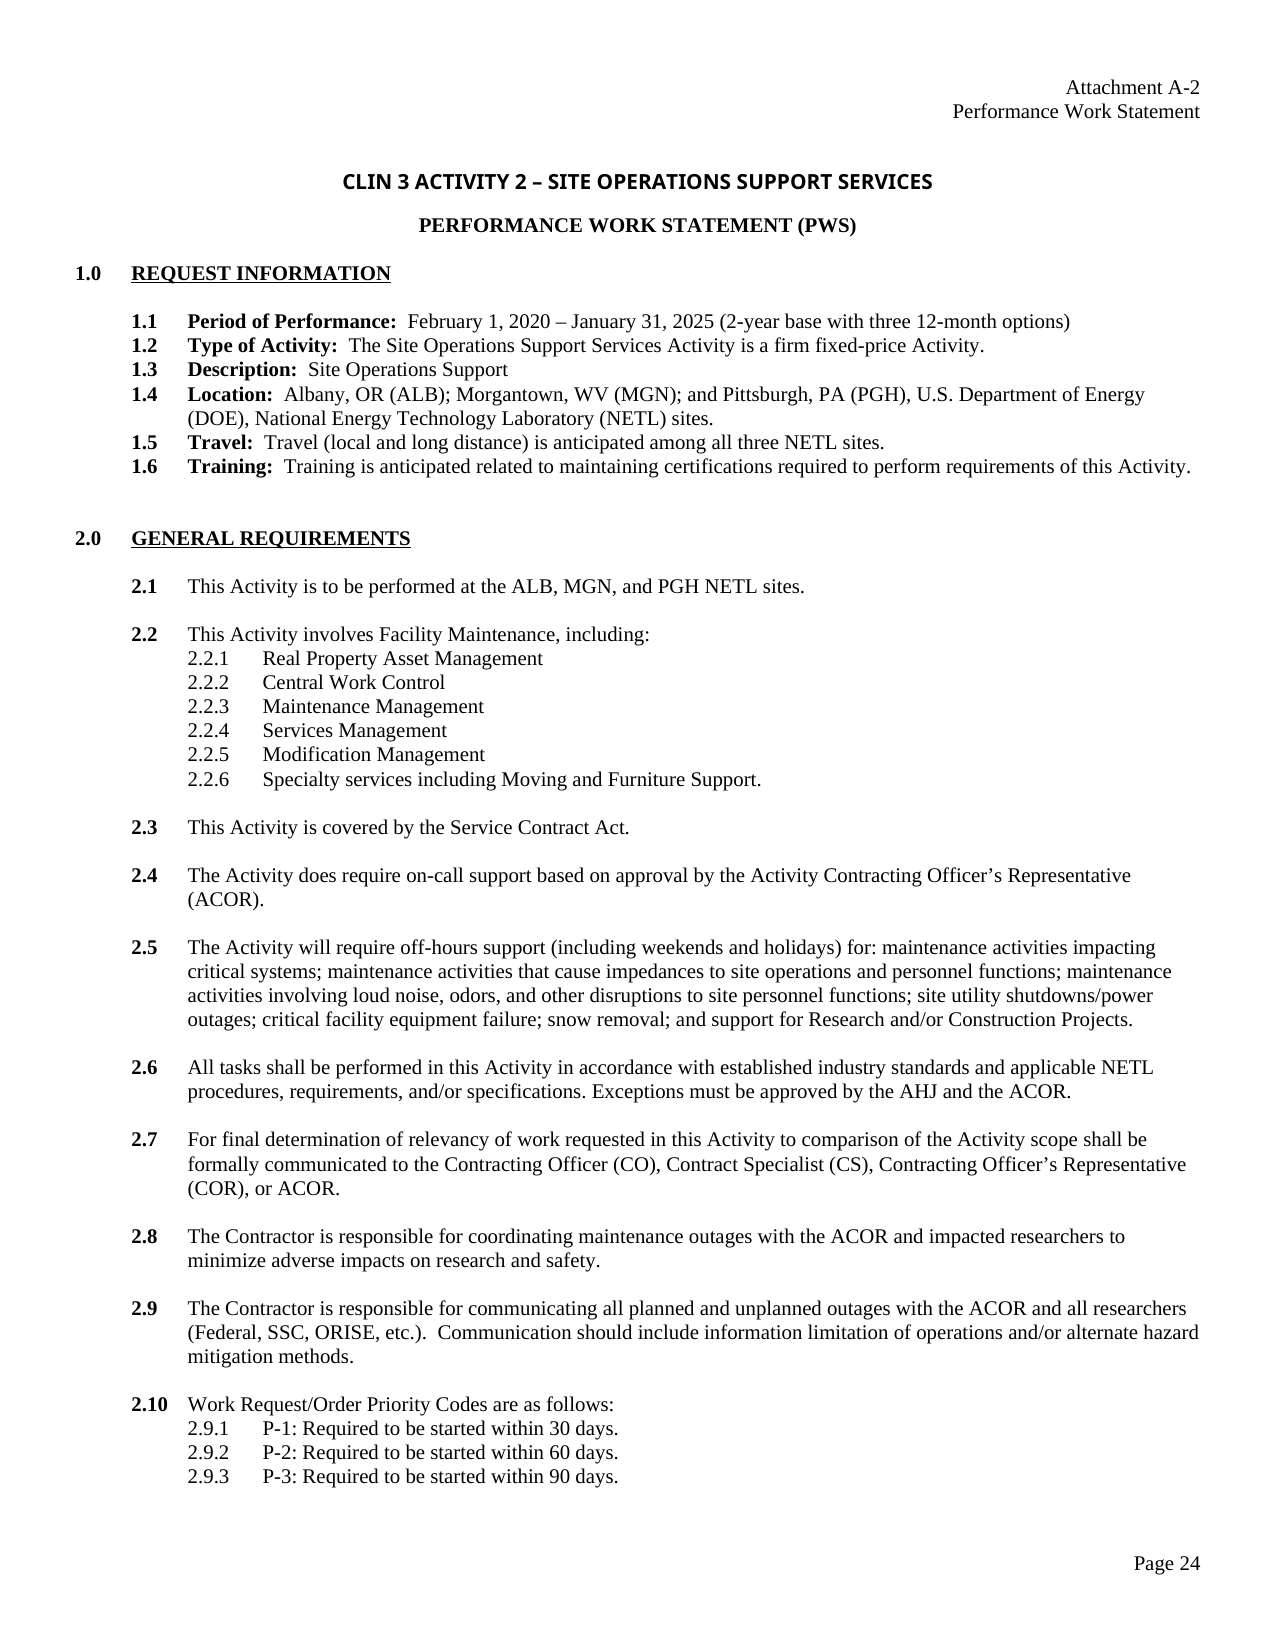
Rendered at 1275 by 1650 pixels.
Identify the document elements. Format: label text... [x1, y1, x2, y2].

text 1.5 Travel: Travel (local and long distance) is anticipated among all three NETL sites. [131, 429, 1200, 454]
list This Activity is to be performed at the ALB, MGN, and PGH NETL sites. [131, 574, 1200, 598]
list This Activity is covered by the Service Contract Act. [131, 814, 1200, 839]
list Work Request/Order Priority Codes are as follows: [131, 1392, 1200, 1416]
text 1.6 Training: Training is anticipated related to maintaining certifications required to perform requirements of this Activity. [131, 454, 1200, 478]
list This Activity involves Facility Maintenance, including: [131, 622, 1200, 646]
list GENERAL REQUIREMENTS [75, 526, 1200, 550]
text 1.2 Type of Activity: The Site Operations Support Services Activity is a firm fixed-price Activity. [131, 333, 1200, 357]
text 1.1 Period of Performance: February 1, 2020 – January 31, 2025 (2-year base with three 12-month options) [131, 309, 1200, 333]
list Maintenance Management [187, 694, 1200, 718]
list Specialty services including Moving and Furniture Support. [187, 766, 1200, 791]
list Real Property Asset Management [187, 646, 1200, 670]
list The Contractor is responsible for coordinating maintenance outages with the ACOR and impacted researchers to minimize adverse impacts on research and safety. [131, 1224, 1200, 1272]
text 2.9.2 P-2: Required to be started within 60 days. [187, 1440, 1200, 1464]
list REQUEST INFORMATION [75, 261, 1200, 285]
text PERFORMANCE WORK STATEMENT (PWS) [75, 213, 1200, 237]
list Central Work Control [187, 670, 1200, 694]
text 1.3 Description: Site Operations Support [131, 357, 1200, 381]
list The Activity does require on-call support based on approval by the Activity Contracting Officer’s Representative (ACOR). [131, 863, 1200, 911]
text CLIN 3 Activity 2 – Site Operations Support Services [75, 167, 1200, 196]
list Modification Management [187, 742, 1200, 766]
text 2.9.3 P-3: Required to be started within 90 days. [187, 1464, 1200, 1488]
list The Contractor is responsible for communicating all planned and unplanned outages with the ACOR and all researchers (Federal, SSC, ORISE, etc.). Communication should include information limitation of operations and/or alternate hazard mitigation methods. [131, 1296, 1200, 1368]
list All tasks shall be performed in this Activity in accordance with established industry standards and applicable NETL procedures, requirements, and/or specifications. Exceptions must be approved by the AHJ and the ACOR. [131, 1055, 1200, 1103]
text 2.9.1 P-1: Required to be started within 30 days. [187, 1416, 1200, 1440]
list For final determination of relevancy of work requested in this Activity to comparison of the Activity scope shall be formally communicated to the Contracting Officer (CO), Contract Specialist (CS), Contracting Officer’s Representative (COR), or ACOR. [131, 1127, 1200, 1199]
text 1.4 Location: Albany, OR (ALB); Morgantown, WV (MGN); and Pittsburgh, PA (PGH), U.S. Department of Energy (DOE), National Energy Technology Laboratory (NETL) sites. [131, 381, 1200, 429]
list Services Management [187, 718, 1200, 742]
list The Activity will require off-hours support (including weekends and holidays) for: maintenance activities impacting critical systems; maintenance activities that cause impedances to site operations and personnel functions; maintenance activities involving loud noise, odors, and other disruptions to site personnel functions; site utility shutdowns/power outages; critical facility equipment failure; snow removal; and support for Research and/or Construction Projects. [131, 935, 1200, 1031]
